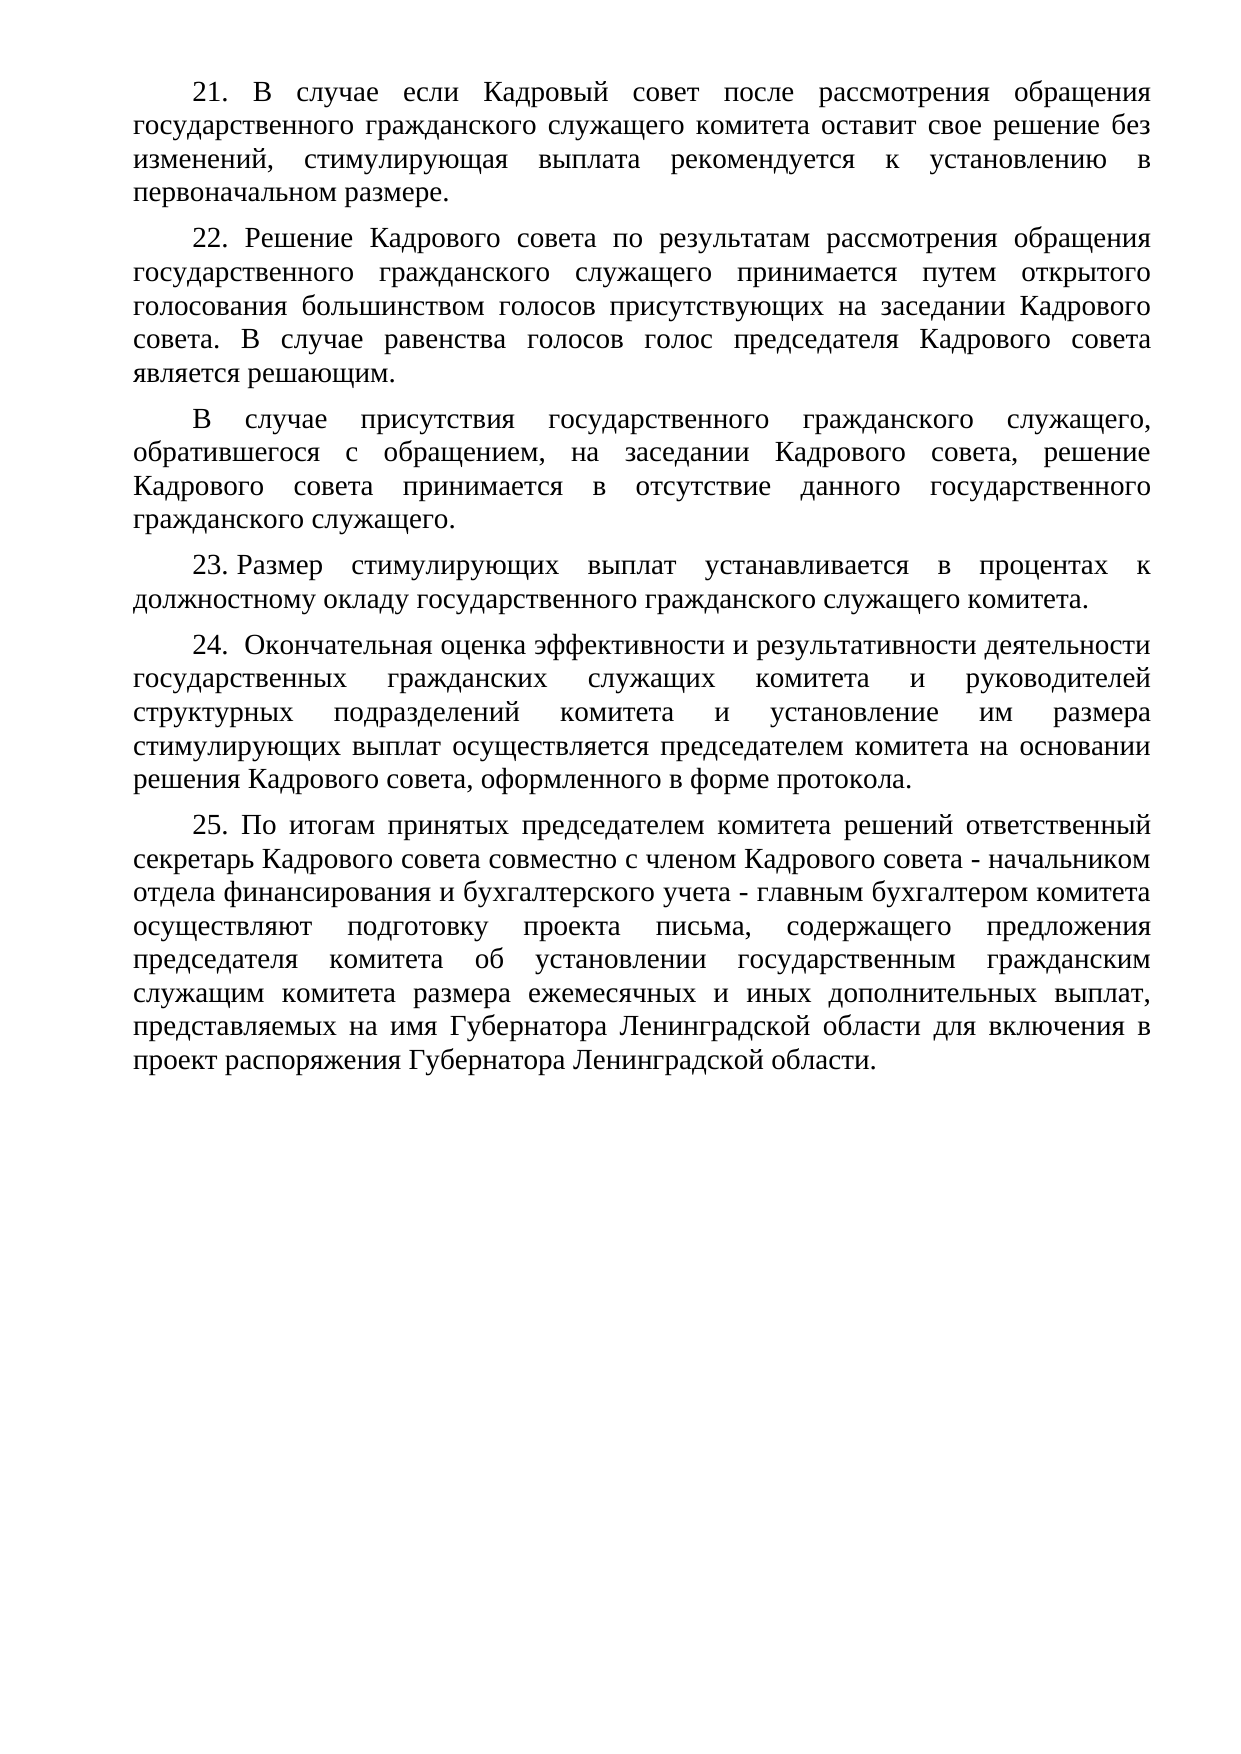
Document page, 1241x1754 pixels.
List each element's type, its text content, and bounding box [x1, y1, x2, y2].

text 25. По итогам принятых председателем комитета решений ответственный секретарь Кадрового совета совместно с членом Кадрового совета - начальником отдела финансирования и бухгалтерского учета - главным бухгалтером комитета осуществляют подготовку проекта письма, содержащего предложения председателя комитета об установлении государственным гражданским служащим комитета размера ежемесячных и иных дополнительных выплат, представляемых на имя Губернатора Ленинградской области для включения в проект распоряжения Губернатора Ленинградской области. [133, 807, 1152, 1076]
text 21. В случае если Кадровый совет после рассмотрения обращения государственного гражданского служащего комитета оставит свое решение без изменений, стимулирующая выплата рекомендуется к установлению в первоначальном размере. [133, 74, 1152, 208]
text 24. Окончательная оценка эффективности и результативности деятельности государственных гражданских служащих комитета и руководителей структурных подразделений комитета и установление им размера стимулирующих выплат осуществляется председателем комитета на основании решения Кадрового совета, оформленного в форме протокола. [133, 627, 1152, 795]
text 22. Решение Кадрового совета по результатам рассмотрения обращения государственного гражданского служащего принимается путем открытого голосования большинством голосов присутствующих на заседании Кадрового совета. В случае равенства голосов голос председателя Кадрового совета является решающим. [133, 221, 1152, 388]
text В случае присутствия государственного гражданского служащего, обратившегося с обращением, на заседании Кадрового совета, решение Кадрового совета принимается в отсутствие данного государственного гражданского служащего. [133, 401, 1152, 535]
text 23. Размер стимулирующих выплат устанавливается в процентах к должностному окладу государственного гражданского служащего комитета. [133, 547, 1152, 614]
